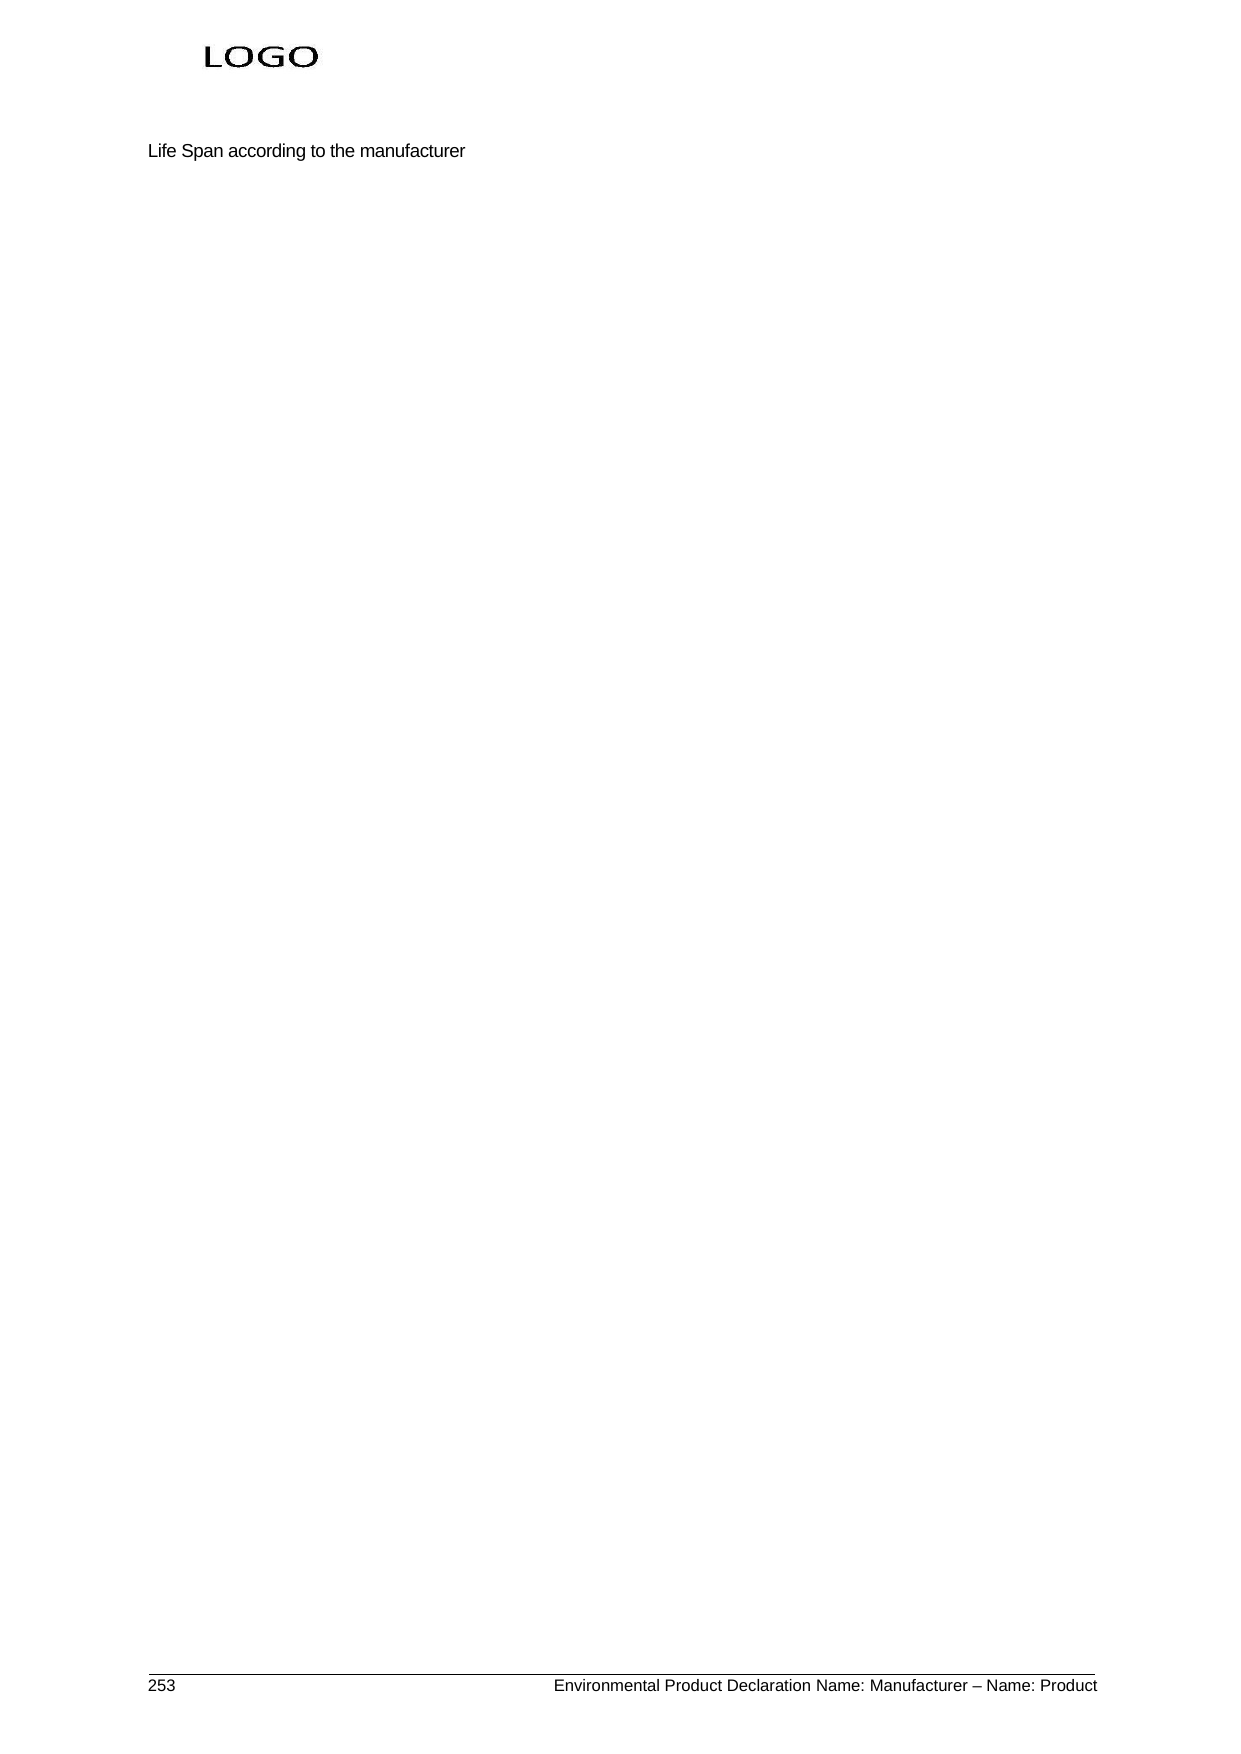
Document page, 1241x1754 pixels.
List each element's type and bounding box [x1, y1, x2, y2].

picture [148, 13, 623, 102]
